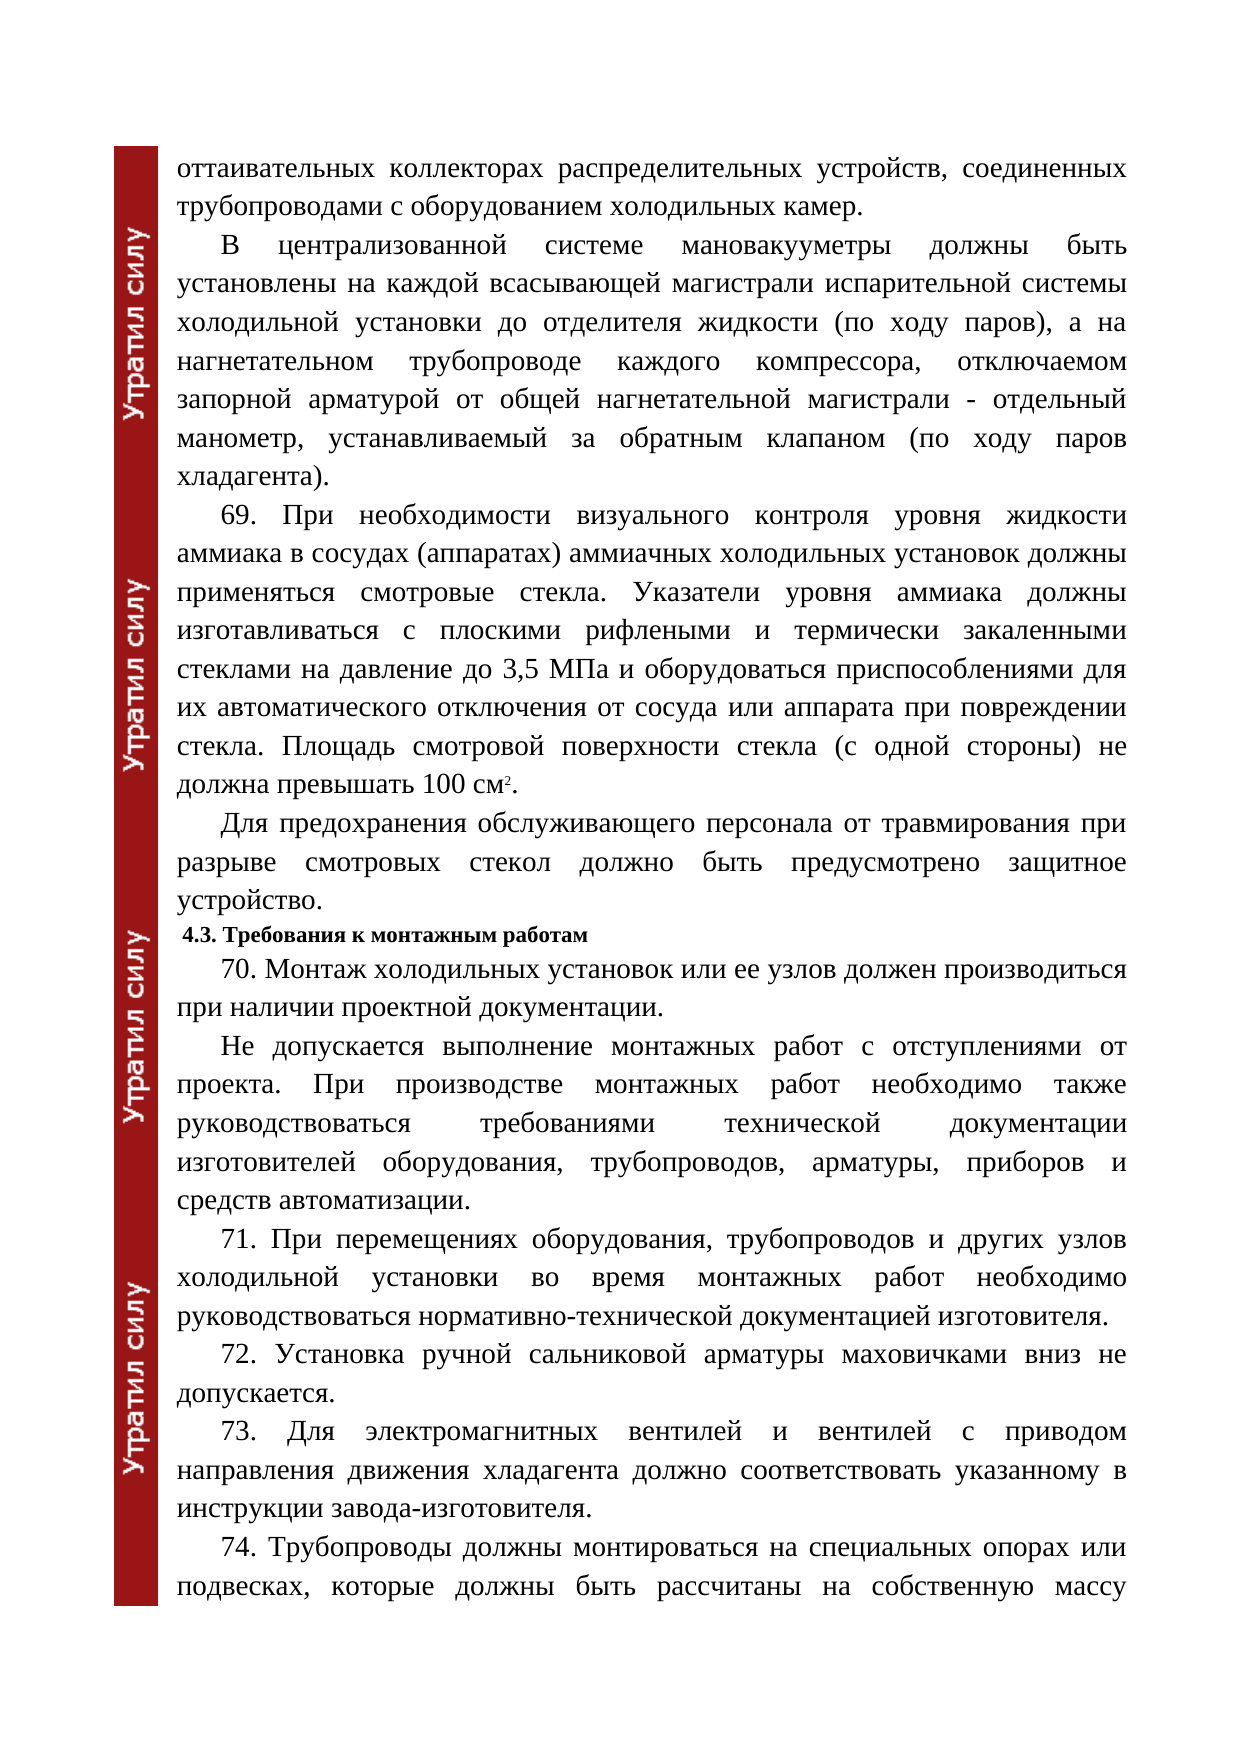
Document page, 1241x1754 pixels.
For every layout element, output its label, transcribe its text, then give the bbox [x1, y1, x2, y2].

picture [114, 222, 158, 227]
text 73. Для электромагнитных вентилей и вентилей с приводом направления движения хладагента должно соответствовать указанному в инструкции завода-изготовителя. [112, 1413, 1128, 1524]
picture [114, 947, 158, 951]
text 4.3. Требования к монтажным работам [112, 921, 1128, 947]
text Не допускается выполнение монтажных работ с отступлениями от проекта. При производстве монтажных работ необходимо также руководствоваться требованиями технической документации изготовителей оборудования, трубопроводов, арматуры, приборов и средств автоматизации. [112, 1028, 1128, 1216]
picture [114, 1023, 158, 1028]
text 72. Установка ручной сальниковой арматуры маховичками вниз не допускается. [112, 1336, 1128, 1408]
text В централизованной системе мановакууметры должны быть установлены на каждой всасывающей магистрали испарительной системы холодильной установки до отделителя жидкости (по ходу паров), а на нагнетательном трубопроводе каждого компрессора, отключаемом запорной арматурой от общей нагнетательной магистрали - отдельный манометр, устанавливаемый за обратным клапаном (по ходу паров хладагента). [112, 227, 1128, 492]
picture [114, 800, 158, 805]
text 69. При необходимости визуального контроля уровня жидкости аммиака в сосудах (аппаратах) аммиачных холодильных установок должны применяться смотровые стекла. Указатели уровня аммиака должны изготавливаться с плоскими рифлеными и термически закаленными стеклами на давление до 3,5 МПа и оборудоваться приспособлениями для их автоматического отключения от сосуда или аппарата при повреждении стекла. Площадь смотровой поверхности стекла (с одной стороны) не должна превышать 100 см2. [112, 497, 1128, 800]
picture [114, 492, 158, 497]
text 70. Монтаж холодильных установок или ее узлов должен производиться при наличии проектной документации. [112, 951, 1128, 1023]
picture [114, 1601, 158, 1606]
picture [114, 1408, 158, 1413]
text 71. При перемещениях оборудования, трубопроводов и других узлов холодильной установки во время монтажных работ необходимо руководствоваться нормативно-технической документацией изготовителя. [112, 1221, 1128, 1331]
picture [114, 1524, 158, 1529]
picture [114, 1331, 158, 1336]
picture [114, 146, 158, 150]
picture [114, 916, 158, 921]
picture [114, 1216, 158, 1221]
text Для предохранения обслуживающего персонала от травмирования при разрыве смотровых стекол должно быть предусмотрено защитное устройство. [112, 805, 1128, 916]
